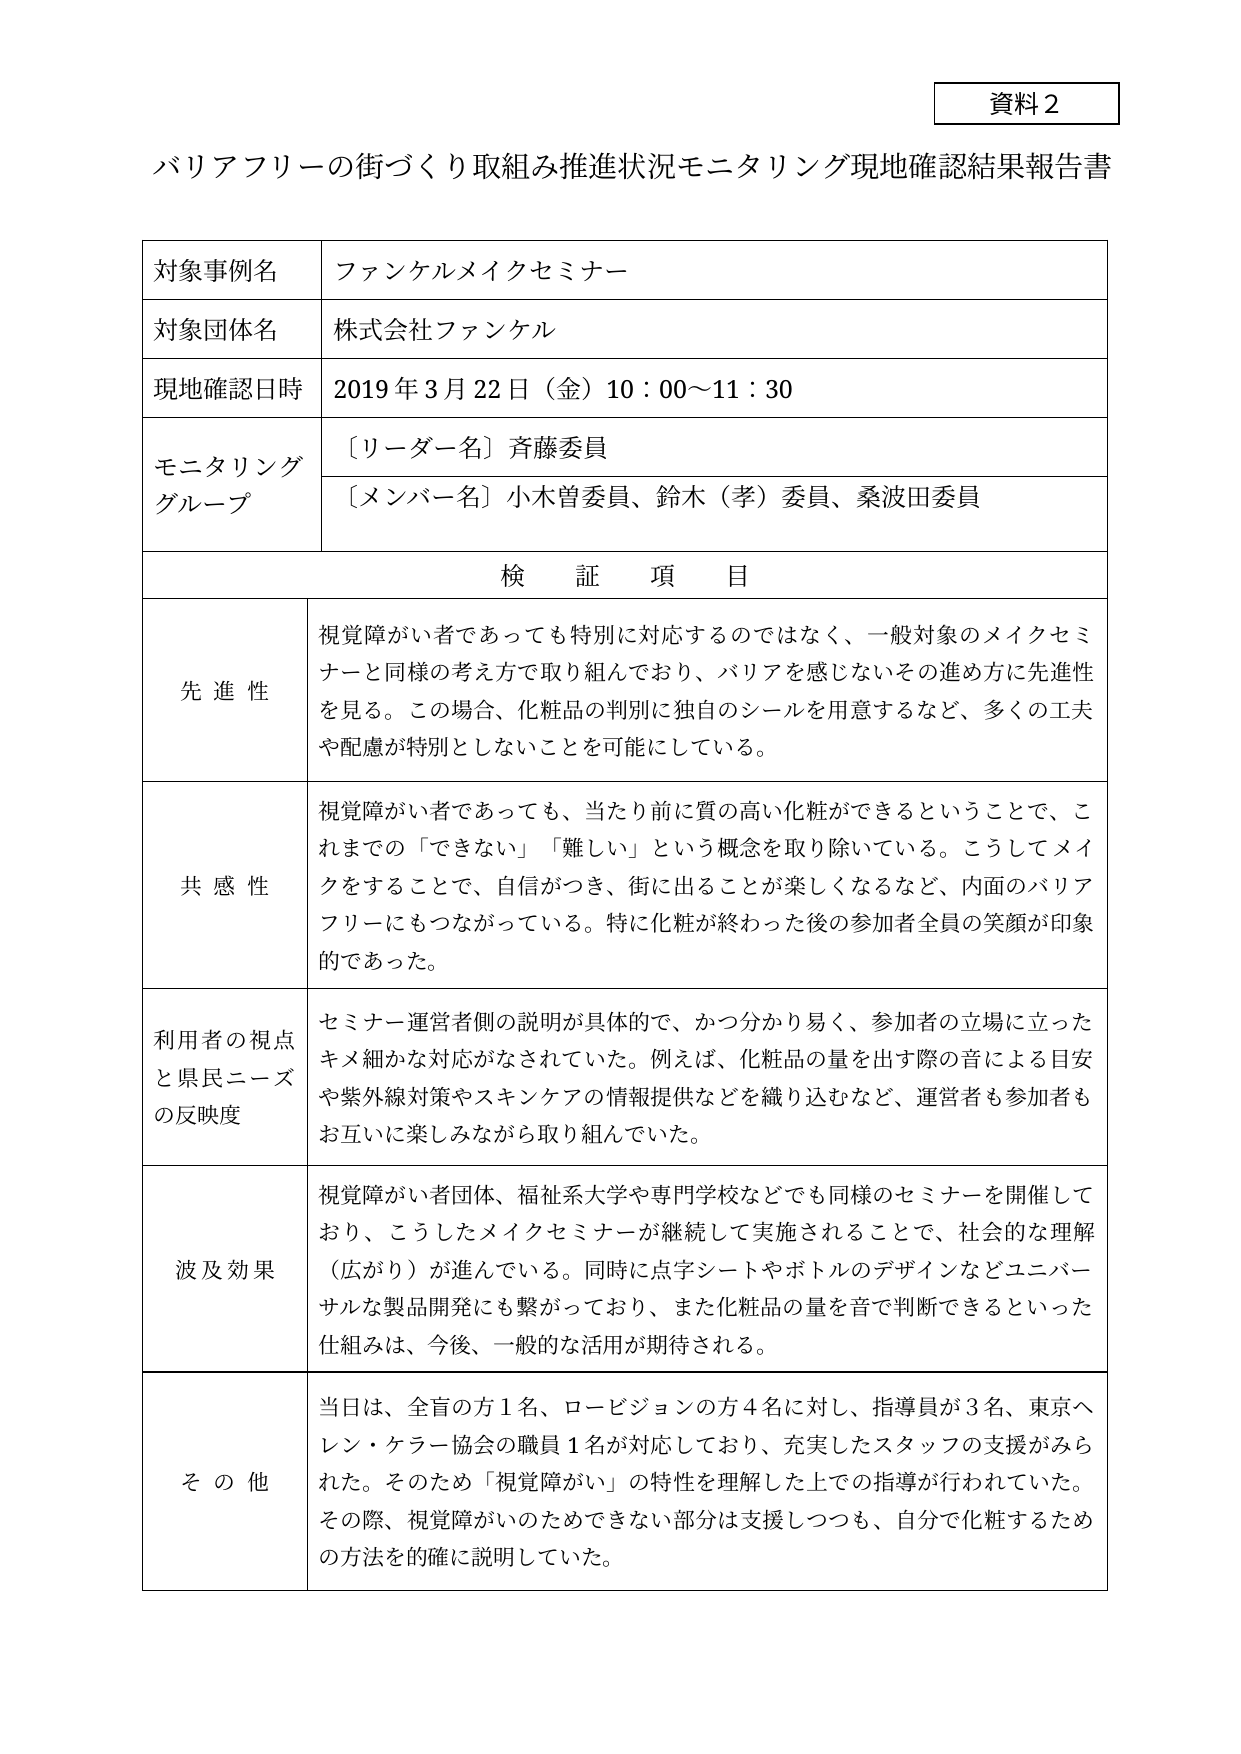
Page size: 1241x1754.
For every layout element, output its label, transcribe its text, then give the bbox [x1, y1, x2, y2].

table_cell 視覚障がい者であっても特別に対応するのではなく、一般対象のメイクセミナーと同様の考え方で取り組んでおり、バリアを感じないその進め方に先進性を見る。この場合、化粧品の判別に独自のシールを用意するなど、多くの工夫や配慮が特別としないことを可能にしている。 [308, 599, 1107, 781]
table_cell 当日は、全盲の方１名、ロービジョンの方４名に対し、指導員が３名、東京ヘレン・ケラー協会の職員1名が対応しており、充実したスタッフの支援がみられた。そのため「視覚障がい」の特性を理解した上での指導が行われていた。その際、視覚障がいのためできない部分は支援しつつも、自分で化粧するための方法を的確に説明していた。 [308, 1373, 1107, 1590]
table_cell 〔メンバー名〕小木曽委員、鈴木（孝）委員、桑波田委員 [322, 477, 1107, 551]
table_cell 対象団体名 [143, 300, 321, 358]
text バリアフリーの街づくり取組み推進状況モニタリング現地確認結果報告書 [143, 127, 1122, 202]
table_cell その他 [143, 1373, 307, 1590]
table_cell 視覚障がい者であっても、当たり前に質の高い化粧ができるということで、これまでの「できない」「難しい」という概念を取り除いている。こうしてメイクをすることで、自信がつき、街に出ることが楽しくなるなど、内面のバリアフリーにもつながっている。特に化粧が終わった後の参加者全員の笑顔が印象的であった。 [308, 782, 1107, 988]
table_cell セミナー運営者側の説明が具体的で、かつ分かり易く、参加者の立場に立ったキメ細かな対応がなされていた。例えば、化粧品の量を出す際の音による目安や紫外線対策やスキンケアの情報提供などを織り込むなど、運営者も参加者もお互いに楽しみながら取り組んでいた。 [308, 989, 1107, 1165]
table_cell 波及効果 [143, 1166, 307, 1371]
table_cell 〔リーダー名〕斉藤委員 [322, 418, 1107, 476]
table_cell 共感性 [143, 782, 307, 988]
table_cell 検 証 項 目 [143, 552, 1107, 598]
table_cell 2019年3月22日（金）10：00～11：30 [322, 359, 1107, 417]
table_cell モニタリング グループ [143, 418, 321, 551]
table_cell 先進性 [143, 599, 307, 781]
table_header 対象事例名 [143, 241, 321, 298]
table_header ファンケルメイクセミナー [322, 241, 1107, 298]
table_cell 利用者の視点と県民ニーズの反映度 [143, 989, 307, 1165]
table_cell 株式会社ファンケル [322, 300, 1107, 358]
table_cell 視覚障がい者団体、福祉系大学や専門学校などでも同様のセミナーを開催しており、こうしたメイクセミナーが継続して実施されることで、社会的な理解（広がり）が進んでいる。同時に点字シートやボトルのデザインなどユニバーサルな製品開発にも繋がっており、また化粧品の量を音で判断できるといった仕組みは、今後、一般的な活用が期待される。 [308, 1166, 1107, 1371]
table_cell 現地確認日時 [143, 359, 321, 417]
